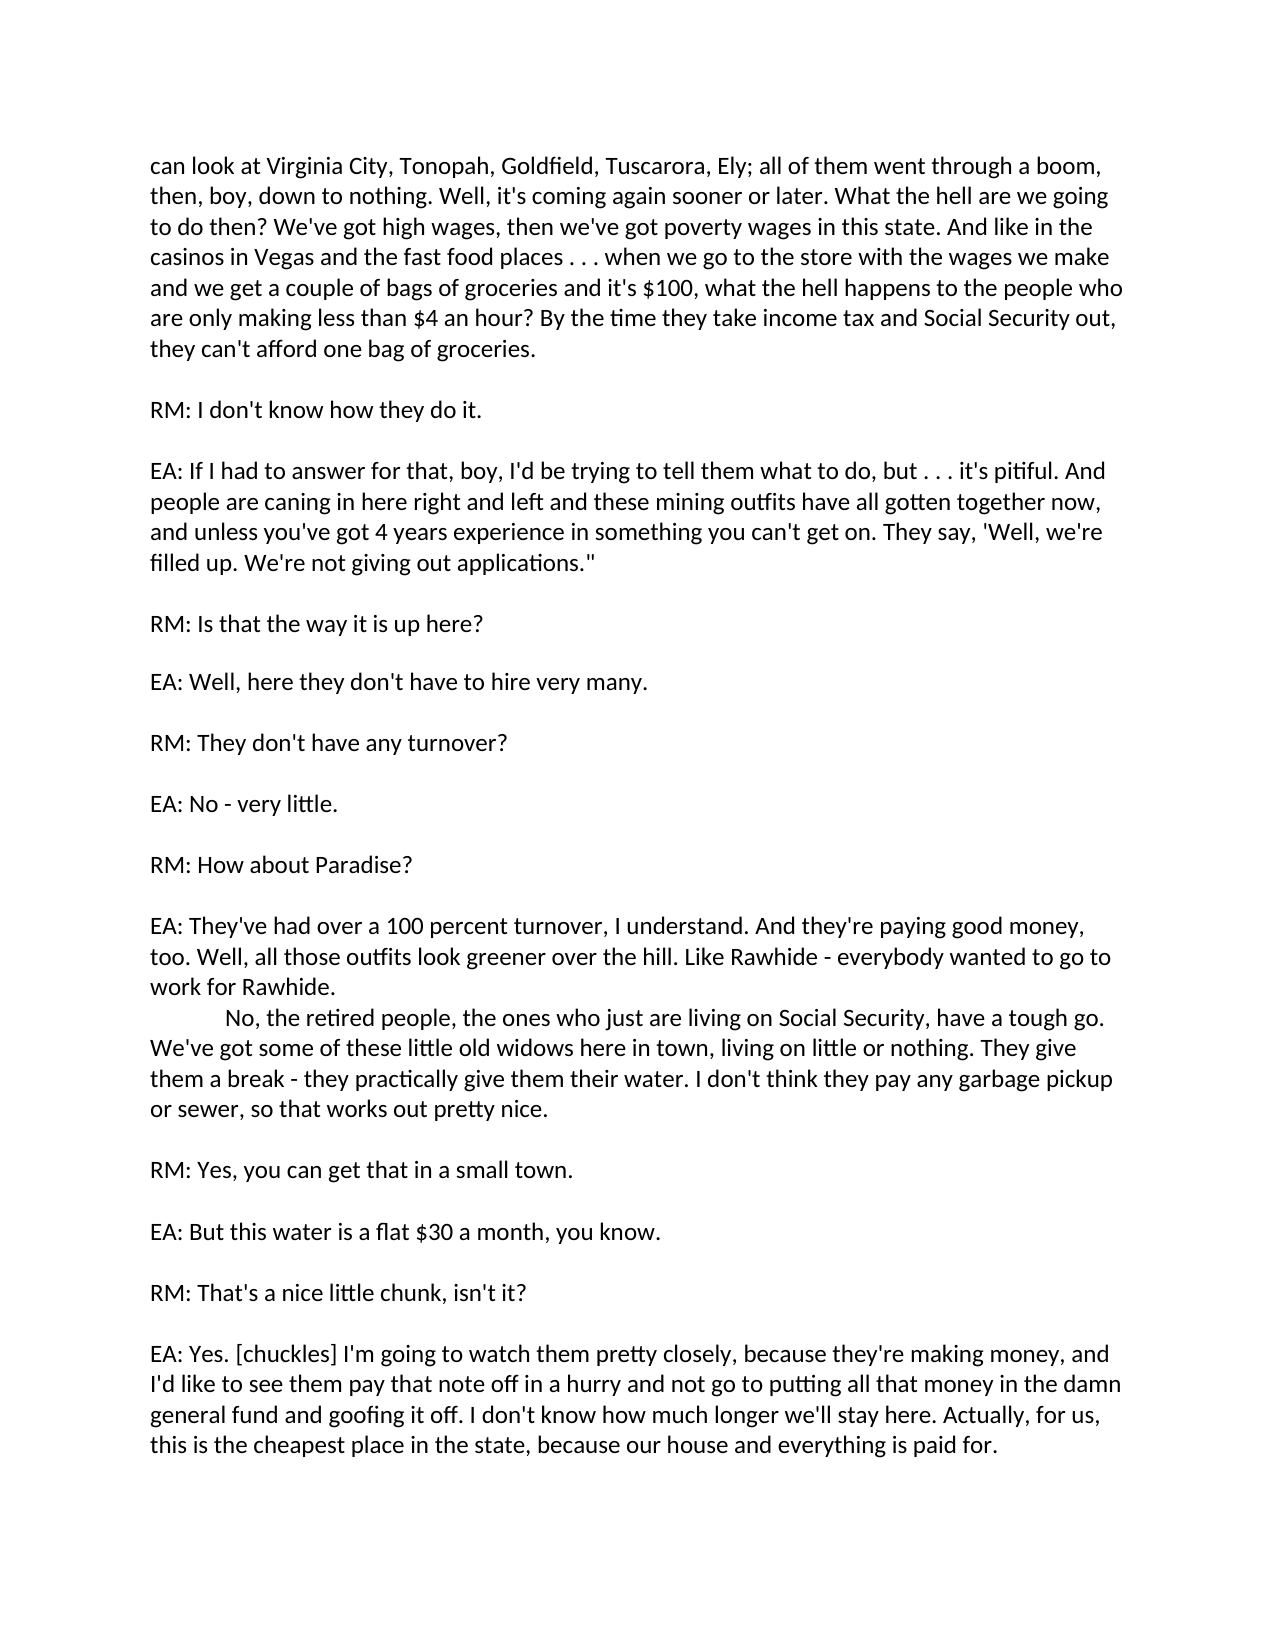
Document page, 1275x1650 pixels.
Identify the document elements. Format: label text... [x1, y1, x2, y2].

text RM: Is that the way it is up here? [150, 608, 1125, 638]
text EA: No - very little. [150, 788, 1125, 819]
text EA: But this water is a flat $30 a month, you know. [150, 1216, 1125, 1246]
text RM: They don't have any turnover? [150, 727, 1125, 758]
text EA: If I had to answer for that, boy, I'd be trying to tell them what to do, but . . . it's pitiful. And people are caning in here right and left and these mining outfits have all gotten together now, and unless you've got 4 years experience in something you can't get on. They say, 'Well, we're filled up. We're not giving out applications." [150, 455, 1125, 577]
text EA: Well, here they don't have to hire very many. [150, 666, 1125, 697]
text RM: I don't know how they do it. [150, 394, 1125, 425]
text RM: How about Paradise? [150, 849, 1125, 880]
text EA: Yes. [chuckles] I'm going to watch them pretty closely, because they're making money, and I'd like to see them pay that note off in a hurry and not go to putting all that money in the damn general fund and goofing it off. I don't know how much longer we'll stay here. Actually, for us, this is the cheapest place in the state, because our house and everything is paid for. [150, 1338, 1125, 1460]
text No, the retired people, the ones who just are living on Social Security, have a tough go. We've got some of these little old widows here in town, living on little or nothing. They give them a break - they practically give them their water. I don't think they pay any garbage pickup or sewer, so that works out pretty nice. [150, 1002, 1125, 1124]
text RM: That's a nice little chunk, isn't it? [150, 1277, 1125, 1307]
text EA: They've had over a 100 percent turnover, I understand. And they're paying good money, too. Well, all those outfits look greener over the hill. Like Rawhide - everybody wanted to go to work for Rawhide. [150, 911, 1125, 1002]
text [150, 150, 1125, 364]
text RM: Yes, you can get that in a small town. [150, 1155, 1125, 1185]
